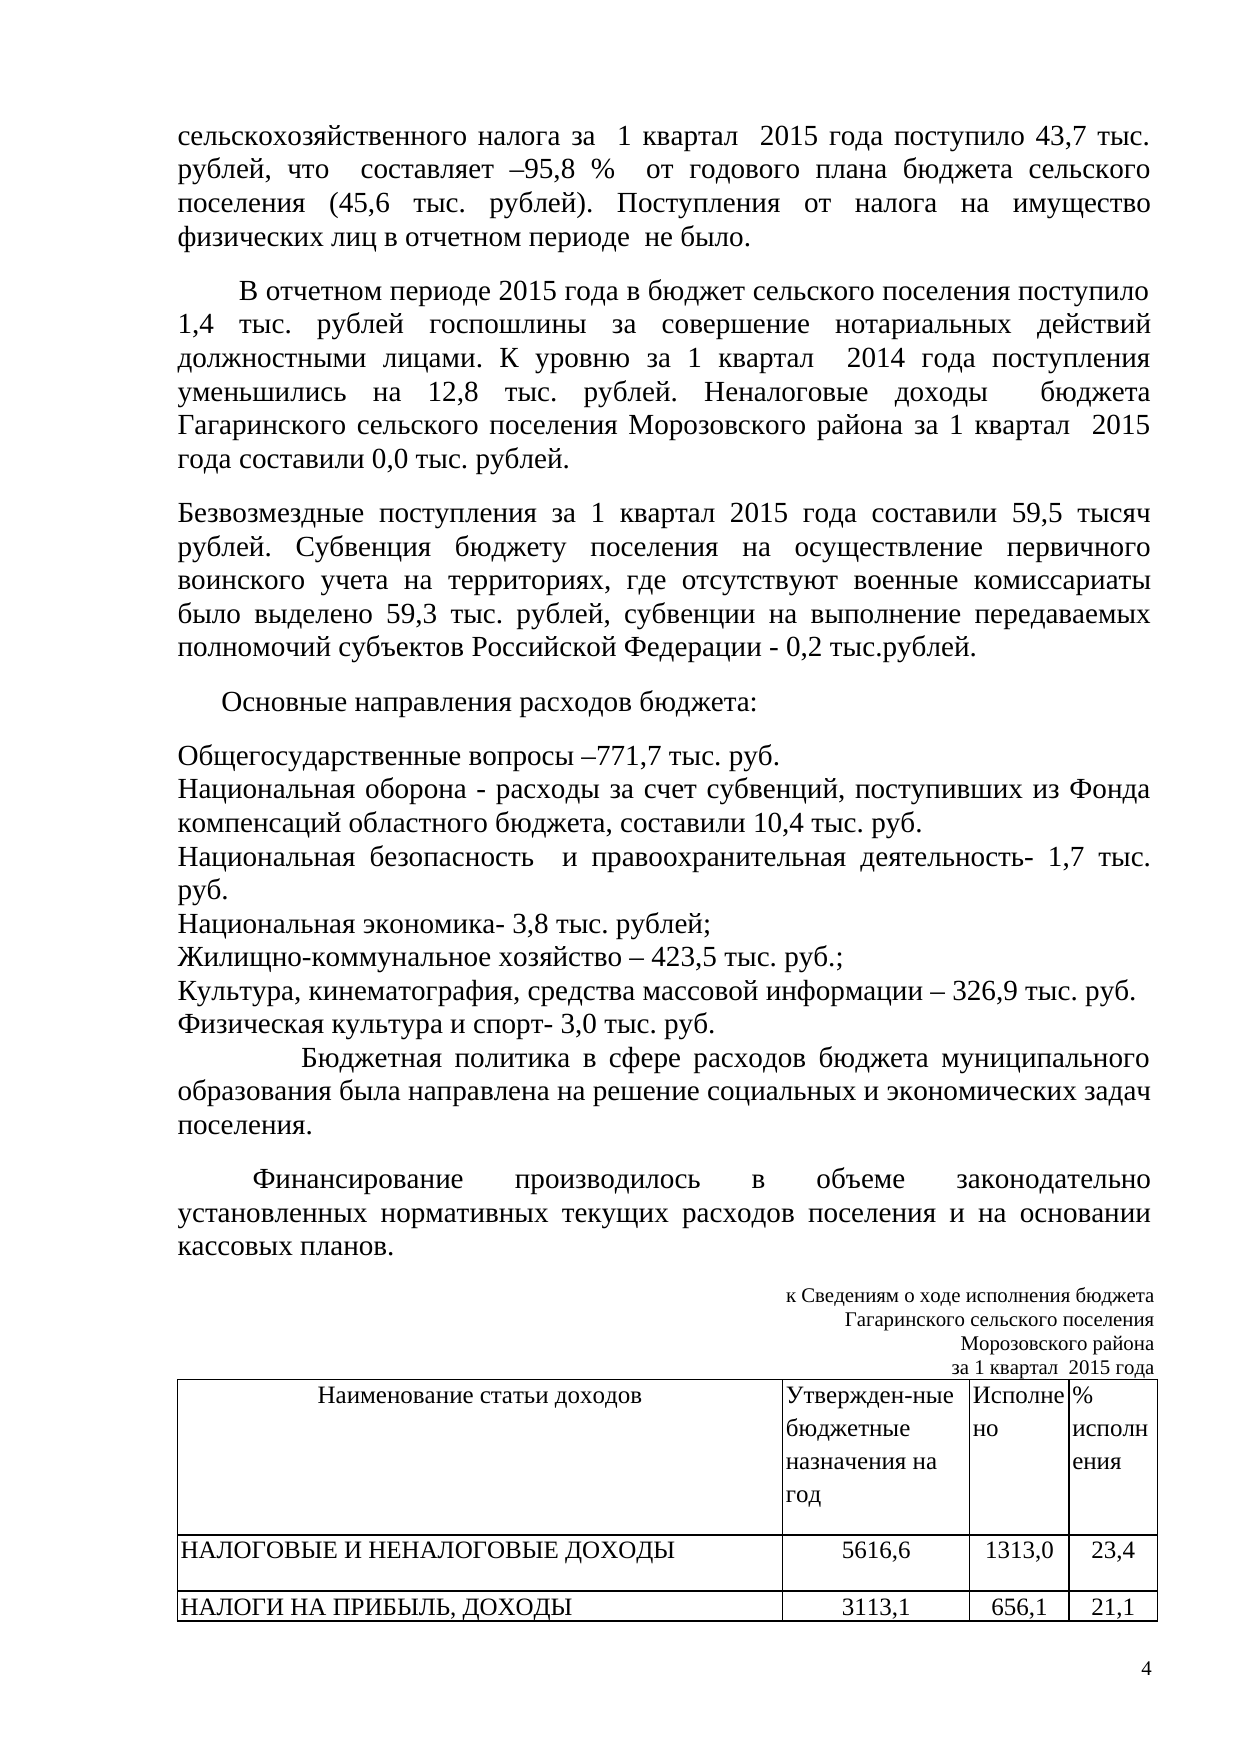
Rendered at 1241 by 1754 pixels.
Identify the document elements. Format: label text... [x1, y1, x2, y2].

table_cell Гагаринского сельского поселения [177, 1307, 1157, 1331]
table_cell НАЛОГОВЫЕ И НЕНАЛОГОВЫЕ ДОХОДЫ [178, 1536, 782, 1590]
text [177, 118, 1152, 252]
table_cell 1313,0 [970, 1536, 1068, 1590]
table_cell % исполнения [1070, 1380, 1157, 1534]
text Жилищно-коммунальное хозяйство – 423,5 тыс. руб.; [177, 939, 1152, 973]
table_cell 23,4 [1070, 1536, 1157, 1590]
text Общегосударственные вопросы –771,7 тыс. руб. [177, 738, 1152, 772]
text Национальная оборона - расходы за счет субвенций, поступивших из Фонда компенсаций областного бюджета, составили 10,4 тыс. руб. [177, 772, 1152, 839]
text Бюджетная политика в сфере расходов бюджета муниципального образования была направлена на решение социальных и экономических задач поселения. [177, 1040, 1152, 1141]
table_cell за 1 квартал 2015 года [177, 1355, 1157, 1379]
table_cell Исполнено [970, 1380, 1068, 1534]
text Физическая культура и спорт- 3,0 тыс. руб. [177, 1006, 1152, 1040]
table_cell 656,1 [970, 1592, 1068, 1620]
text Национальная экономика- 3,8 тыс. рублей; [177, 906, 1152, 939]
text Основные направления расходов бюджета: [177, 684, 1152, 717]
table_cell Морозовского района [177, 1331, 1157, 1355]
table_cell Утвержден-ные бюджетные назначения на год [783, 1380, 969, 1534]
text Национальная безопасность и правоохранительная деятельность- 1,7 тыс. руб. [177, 839, 1152, 906]
table_cell 3113,1 [783, 1592, 969, 1620]
text Безвозмездные поступления за 1 квартал 2015 года составили 59,5 тысяч рублей. Субвенция бюджету поселения на осуществление первичного воинского учета на территориях, где отсутствуют военные комиссариаты было выделено 59,3 тыс. рублей, субвенции на выполнение передаваемых полномочий субъектов Российской Федерации - 0,2 тыс.рублей. [177, 495, 1152, 663]
table_header к Сведениям о ходе исполнения бюджета [177, 1283, 1157, 1307]
table_cell 21,1 [1070, 1592, 1157, 1620]
text В отчетном периоде 2015 года в бюджет сельского поселения поступило 1,4 тыс. рублей госпошлины за совершение нотариальных действий должностными лицами. К уровню за 1 квартал 2014 года поступления уменьшились на 12,8 тыс. рублей. Неналоговые доходы бюджета Гагаринского сельского поселения Морозовского района за 1 квартал 2015 года составили 0,0 тыс. рублей. [177, 273, 1152, 474]
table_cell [178, 1592, 782, 1620]
text Финансирование производилось в объеме законодательно установленных нормативных текущих расходов поселения и на основании кассовых планов. [177, 1161, 1152, 1262]
text Культура, кинематография, средства массовой информации – 326,9 тыс. руб. [177, 973, 1152, 1006]
table_cell 5616,6 [783, 1536, 969, 1590]
table_cell Наименование статьи доходов [178, 1380, 782, 1534]
